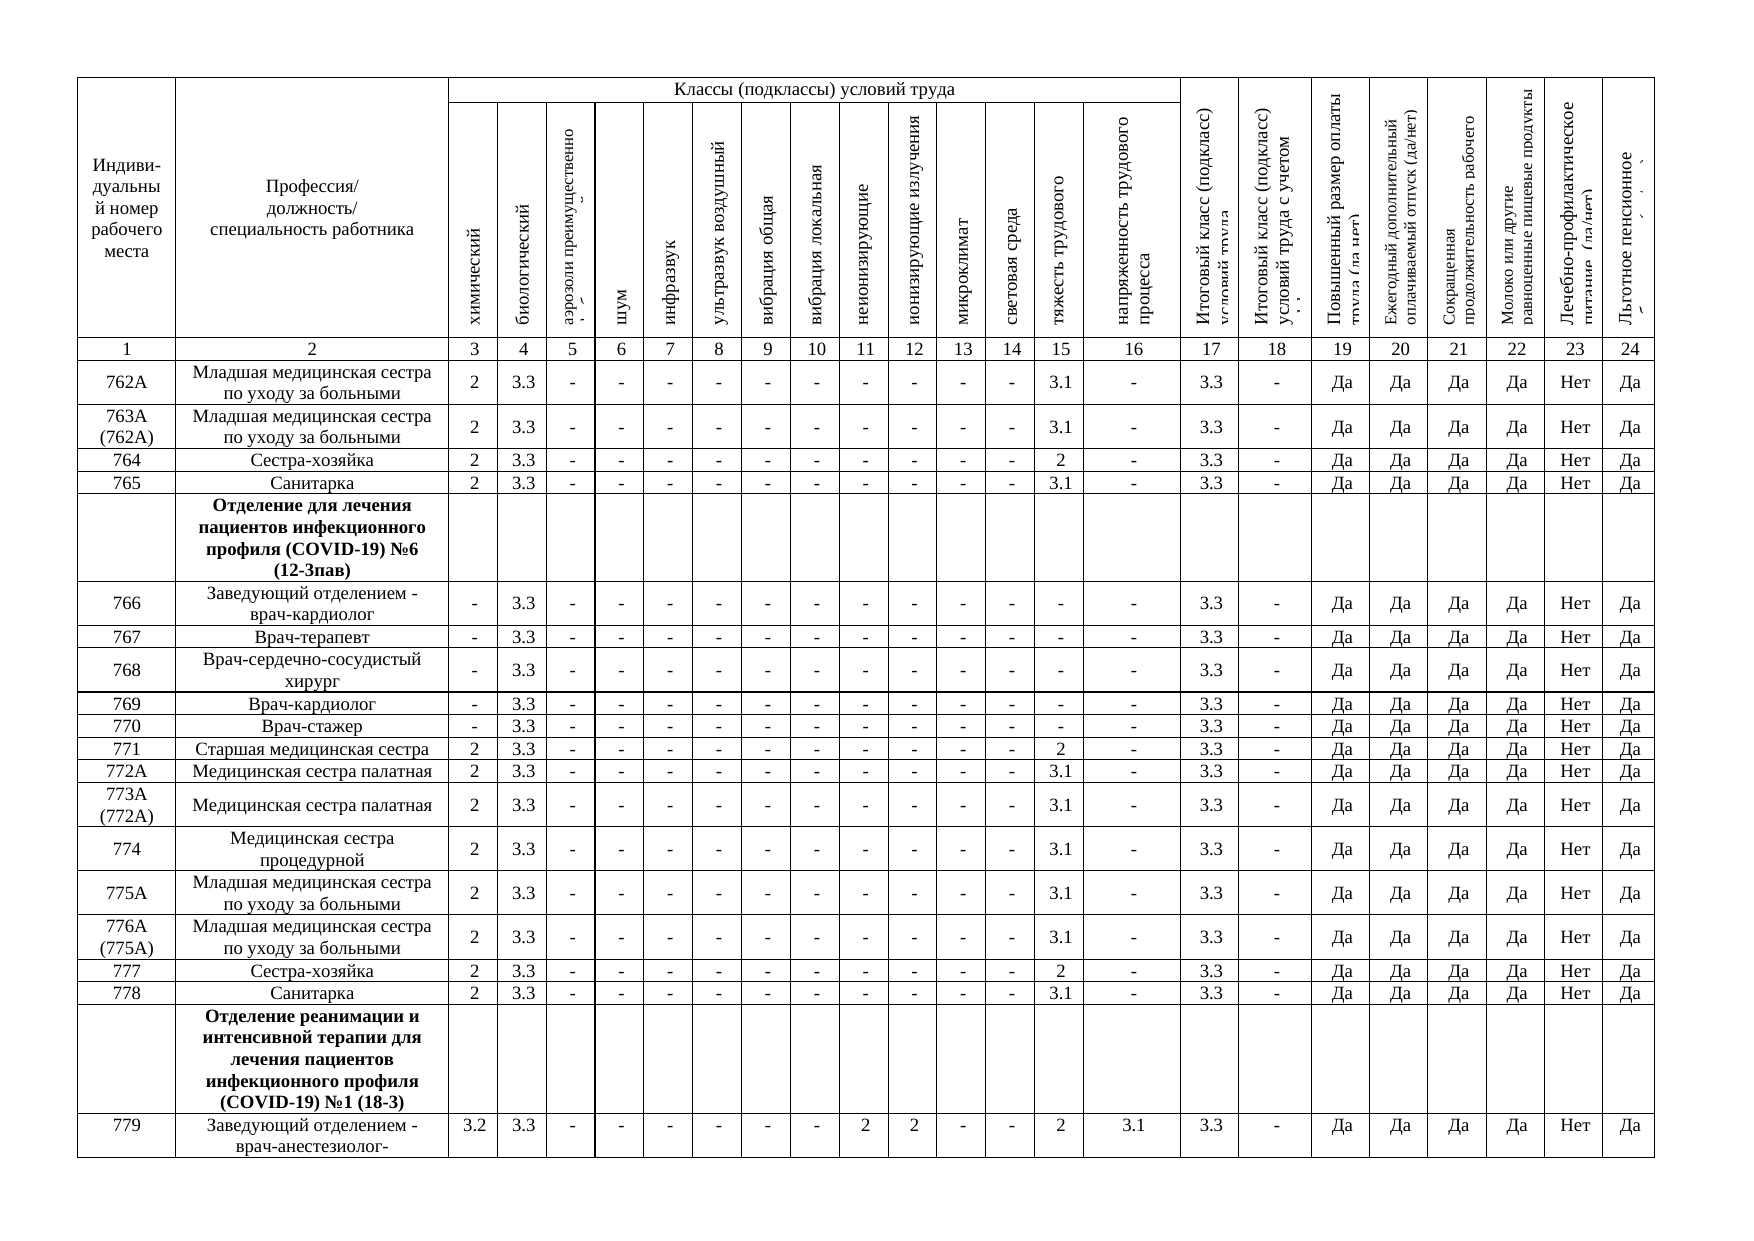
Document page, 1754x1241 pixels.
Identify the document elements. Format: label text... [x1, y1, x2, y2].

table_cell - [644, 960, 692, 981]
table_cell - [840, 871, 888, 914]
table_cell - [889, 760, 936, 782]
table_cell - [742, 472, 790, 493]
table_header Итоговый класс (подкласс) условий труда [1181, 78, 1238, 337]
table_cell - [986, 960, 1034, 981]
table_header Лечебно-профилактическое питание (да/нет) [1545, 78, 1602, 337]
table_cell - [547, 405, 594, 448]
table_header Классы (подклассы) условий труда [449, 78, 1180, 102]
table_cell инфразвук [644, 103, 692, 337]
table_cell Да [1603, 405, 1654, 448]
table_cell - [889, 871, 936, 914]
table_cell [547, 494, 594, 581]
table_cell Нет [1545, 871, 1602, 914]
table_cell - [937, 405, 985, 448]
table_cell 3.3 [1181, 405, 1238, 448]
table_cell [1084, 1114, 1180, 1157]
table_header Индивидуальный номер рабочего места [78, 78, 175, 337]
table_cell [1239, 494, 1311, 581]
table_cell - [742, 827, 790, 870]
table_cell Нет [1545, 405, 1602, 448]
table_cell - [693, 783, 741, 826]
table_cell Да [1603, 827, 1654, 870]
table_cell - [547, 915, 594, 958]
table_cell - [1084, 648, 1180, 691]
table_cell - [644, 449, 692, 471]
table_header Профессия/ должность/ специальность работника [176, 78, 448, 337]
table_cell Да [1428, 960, 1486, 981]
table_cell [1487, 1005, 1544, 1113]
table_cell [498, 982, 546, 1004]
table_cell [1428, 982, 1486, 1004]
table_cell [1181, 494, 1238, 581]
table_cell - [693, 648, 741, 691]
table_cell 2 [1035, 449, 1083, 471]
table_cell - [791, 626, 839, 647]
table_cell - [693, 827, 741, 870]
table_cell - [644, 405, 692, 448]
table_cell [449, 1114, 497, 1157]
table_cell - [1084, 626, 1180, 647]
table_cell - [1239, 827, 1311, 870]
table_cell - [791, 449, 839, 471]
table_cell 3.3 [1181, 760, 1238, 782]
table_cell Да [1312, 827, 1369, 870]
table_cell - [693, 693, 741, 714]
table_cell - [1239, 960, 1311, 981]
table_cell - [986, 783, 1034, 826]
table_cell Врач-терапевт [176, 626, 448, 647]
table_cell - [693, 472, 741, 493]
table_cell - [937, 582, 985, 625]
table_cell Да [1370, 626, 1427, 647]
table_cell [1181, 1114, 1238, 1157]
table_cell - [596, 738, 643, 759]
table_cell 2 [449, 827, 497, 870]
table_cell - [1239, 760, 1311, 782]
table_cell - [986, 715, 1034, 737]
table_cell - [1084, 960, 1180, 981]
table_cell - [644, 827, 692, 870]
table_cell - [889, 626, 936, 647]
table_cell Да [1603, 472, 1654, 493]
table_cell - [693, 960, 741, 981]
table_cell - [644, 738, 692, 759]
table_header Итоговый класс (подкласс) условий труда с учетом эффективного применения СИЗ [1239, 78, 1311, 337]
table_cell напряженность трудового процесса [1084, 103, 1180, 337]
table_cell - [791, 960, 839, 981]
table_cell - [596, 626, 643, 647]
table_cell Да [1603, 648, 1654, 691]
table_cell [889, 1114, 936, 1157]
table_cell - [889, 693, 936, 714]
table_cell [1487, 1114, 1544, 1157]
table_cell - [693, 915, 741, 958]
table_cell - [742, 405, 790, 448]
table_cell [596, 494, 643, 581]
table_cell 3.3 [1181, 715, 1238, 737]
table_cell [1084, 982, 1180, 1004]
table_cell - [986, 405, 1034, 448]
table_cell Да [1312, 472, 1369, 493]
table_cell - [937, 715, 985, 737]
table_cell - [644, 648, 692, 691]
table_cell - [1084, 783, 1180, 826]
table_cell Сестра-хозяйка [176, 960, 448, 981]
table_cell Да [1487, 648, 1544, 691]
table_cell биологический [498, 103, 546, 337]
table_cell - [889, 361, 936, 404]
table_cell - [840, 626, 888, 647]
table_cell Медицинская сестра процедурной [176, 827, 448, 870]
table_cell - [693, 449, 741, 471]
table_cell 764 [78, 449, 175, 471]
table_cell - [644, 693, 692, 714]
table_cell - [547, 693, 594, 714]
table_cell 3.3 [498, 582, 546, 625]
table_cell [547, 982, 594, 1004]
table_cell световая среда [986, 103, 1034, 337]
table_cell Да [1370, 738, 1427, 759]
table_cell - [791, 827, 839, 870]
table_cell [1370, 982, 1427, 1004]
table_cell - [791, 915, 839, 958]
table_cell Да [1487, 715, 1544, 737]
table_cell 17 [1181, 338, 1238, 360]
table_cell 13 [937, 338, 985, 360]
table_cell Да [1312, 449, 1369, 471]
table_cell 2 [449, 915, 497, 958]
table_cell Да [1370, 361, 1427, 404]
table_cell Да [1487, 738, 1544, 759]
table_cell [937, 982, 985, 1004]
table_cell Да [1603, 760, 1654, 782]
table_cell 3.3 [1181, 449, 1238, 471]
table_cell - [693, 760, 741, 782]
table_cell Да [1312, 915, 1369, 958]
table_cell - [449, 582, 497, 625]
table_cell 3.3 [498, 738, 546, 759]
table_cell - [791, 783, 839, 826]
table_cell - [840, 449, 888, 471]
table_cell 762А [78, 361, 175, 404]
table_cell 3.3 [498, 449, 546, 471]
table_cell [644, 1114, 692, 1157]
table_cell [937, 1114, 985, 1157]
table_cell - [742, 960, 790, 981]
table_cell Да [1487, 915, 1544, 958]
table_cell - [742, 626, 790, 647]
table_cell Да [1603, 361, 1654, 404]
table_cell - [1239, 871, 1311, 914]
table_cell - [693, 626, 741, 647]
table_cell 3.3 [1181, 827, 1238, 870]
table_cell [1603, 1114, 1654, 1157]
table_cell - [547, 738, 594, 759]
table_cell ультразвук воздушный [693, 103, 741, 337]
table_cell Нет [1545, 827, 1602, 870]
table_cell - [596, 915, 643, 958]
table_cell Заведующий отделением - врач-кардиолог [176, 582, 448, 625]
table_cell 3.3 [498, 472, 546, 493]
table_cell 2 [449, 738, 497, 759]
table_cell - [644, 760, 692, 782]
table_cell 3.1 [1035, 472, 1083, 493]
table_cell 3.1 [1035, 783, 1083, 826]
table_cell Нет [1545, 915, 1602, 958]
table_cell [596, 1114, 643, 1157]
table_cell - [1035, 582, 1083, 625]
table_cell - [937, 871, 985, 914]
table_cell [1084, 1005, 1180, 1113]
table_cell 769 [78, 693, 175, 714]
table_cell - [840, 693, 888, 714]
table_cell - [596, 648, 643, 691]
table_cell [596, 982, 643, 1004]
table_cell Да [1603, 783, 1654, 826]
table_header Льготное пенсионное обеспечение (да/нет) [1603, 78, 1654, 337]
table_cell Медицинская сестра палатная [176, 760, 448, 782]
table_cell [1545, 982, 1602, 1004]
table_cell - [547, 760, 594, 782]
table_cell Младшая медицинская сестра по уходу за больными [176, 871, 448, 914]
table_cell ионизирующие излучения [889, 103, 936, 337]
table_cell Да [1370, 715, 1427, 737]
table_cell Нет [1545, 783, 1602, 826]
table_cell - [742, 582, 790, 625]
table_cell 775А [78, 871, 175, 914]
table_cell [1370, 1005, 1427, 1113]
table_cell - [937, 738, 985, 759]
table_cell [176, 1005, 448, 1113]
table_cell Да [1312, 760, 1369, 782]
table_cell Нет [1545, 472, 1602, 493]
table_cell - [840, 648, 888, 691]
table_cell 3.1 [1035, 871, 1083, 914]
table_cell - [791, 472, 839, 493]
table_cell 2 [449, 472, 497, 493]
table_cell - [693, 582, 741, 625]
table_cell Да [1603, 738, 1654, 759]
table_cell - [596, 783, 643, 826]
table_cell - [1084, 760, 1180, 782]
table_cell Нет [1545, 960, 1602, 981]
table_cell Да [1487, 693, 1544, 714]
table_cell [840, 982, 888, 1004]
table_cell - [1239, 693, 1311, 714]
table_cell - [547, 648, 594, 691]
table_cell - [840, 715, 888, 737]
table_cell 19 [1312, 338, 1369, 360]
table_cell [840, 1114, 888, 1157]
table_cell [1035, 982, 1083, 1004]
table_cell Да [1603, 449, 1654, 471]
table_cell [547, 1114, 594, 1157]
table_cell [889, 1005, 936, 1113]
table_cell - [547, 827, 594, 870]
table_cell 3.3 [498, 871, 546, 914]
table_cell Да [1370, 405, 1427, 448]
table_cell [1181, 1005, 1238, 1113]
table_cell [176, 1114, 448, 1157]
table_cell Да [1312, 693, 1369, 714]
table_cell - [889, 715, 936, 737]
table_cell - [937, 783, 985, 826]
table_cell Нет [1545, 693, 1602, 714]
table_cell [937, 494, 985, 581]
table_cell - [596, 582, 643, 625]
table_cell - [937, 361, 985, 404]
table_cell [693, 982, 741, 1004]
table_cell - [791, 361, 839, 404]
table_cell - [986, 693, 1034, 714]
table_cell Нет [1545, 760, 1602, 782]
table_cell шум [596, 103, 643, 337]
table_cell 765 [78, 472, 175, 493]
table_cell - [1239, 449, 1311, 471]
table_cell - [693, 738, 741, 759]
table_cell 2 [449, 449, 497, 471]
table_cell - [449, 693, 497, 714]
table_cell Да [1428, 871, 1486, 914]
table_cell - [840, 760, 888, 782]
table_cell - [742, 361, 790, 404]
table_cell Да [1370, 693, 1427, 714]
table_cell - [644, 472, 692, 493]
table_cell [791, 494, 839, 581]
table_cell - [889, 960, 936, 981]
table_cell - [840, 361, 888, 404]
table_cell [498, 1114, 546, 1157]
table_cell Да [1603, 582, 1654, 625]
table_cell - [644, 915, 692, 958]
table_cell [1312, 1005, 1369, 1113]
table_cell 10 [791, 338, 839, 360]
table_cell 3.3 [1181, 738, 1238, 759]
table_cell - [1035, 715, 1083, 737]
table_cell - [1239, 405, 1311, 448]
table_cell Да [1312, 582, 1369, 625]
table_cell 20 [1370, 338, 1427, 360]
table_cell Да [1487, 960, 1544, 981]
table_cell Да [1312, 648, 1369, 691]
table_cell 2 [449, 871, 497, 914]
table_cell - [986, 626, 1034, 647]
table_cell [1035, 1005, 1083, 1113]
table_cell 24 [1603, 338, 1654, 360]
table_cell Да [1312, 871, 1369, 914]
table_cell 770 [78, 715, 175, 737]
table_cell 2 [449, 783, 497, 826]
table_cell 11 [840, 338, 888, 360]
table_cell 16 [1084, 338, 1180, 360]
table_cell Нет [1545, 715, 1602, 737]
table_cell 3.1 [1035, 827, 1083, 870]
table_cell 3.3 [498, 760, 546, 782]
table_cell - [547, 783, 594, 826]
table_cell - [1084, 915, 1180, 958]
table_cell - [742, 648, 790, 691]
table_cell - [840, 405, 888, 448]
table_cell 3.1 [1035, 915, 1083, 958]
table_cell 3.3 [498, 827, 546, 870]
table_cell тяжесть трудового процесса [1035, 103, 1083, 337]
table_cell 3.3 [498, 626, 546, 647]
table_cell 9 [742, 338, 790, 360]
table_cell 3 [449, 338, 497, 360]
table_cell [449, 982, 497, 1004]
table_cell 3.3 [1181, 960, 1238, 981]
table_cell [78, 494, 175, 581]
table_cell вибрация локальная [791, 103, 839, 337]
table_cell - [937, 449, 985, 471]
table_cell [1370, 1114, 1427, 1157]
table_cell Да [1428, 361, 1486, 404]
table_cell 3.3 [1181, 472, 1238, 493]
table_cell - [986, 361, 1034, 404]
table_cell - [937, 626, 985, 647]
table_cell [644, 494, 692, 581]
table_cell - [1239, 626, 1311, 647]
table_cell Да [1312, 715, 1369, 737]
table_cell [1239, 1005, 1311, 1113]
table_cell - [1239, 715, 1311, 737]
table_cell 3.3 [1181, 693, 1238, 714]
table_cell 3.3 [498, 361, 546, 404]
table_cell 3.1 [1035, 760, 1083, 782]
table_cell 3.3 [498, 715, 546, 737]
table_cell - [596, 472, 643, 493]
table_cell [840, 494, 888, 581]
table_cell - [644, 871, 692, 914]
table_cell Да [1603, 915, 1654, 958]
table_cell - [791, 693, 839, 714]
table_cell Медицинская сестра палатная [176, 783, 448, 826]
table_cell Да [1312, 405, 1369, 448]
table_cell - [547, 871, 594, 914]
table_cell - [742, 915, 790, 958]
table_cell 1 [78, 338, 175, 360]
table_cell [1487, 494, 1544, 581]
table_cell 14 [986, 338, 1034, 360]
table_cell Да [1370, 827, 1427, 870]
table_cell - [840, 783, 888, 826]
table_cell - [986, 738, 1034, 759]
table_cell Да [1370, 648, 1427, 691]
table_cell Да [1428, 693, 1486, 714]
table_cell 2 [1035, 960, 1083, 981]
table_cell Да [1487, 472, 1544, 493]
table_cell 763А (762А) [78, 405, 175, 448]
table_cell Да [1487, 827, 1544, 870]
table_cell Да [1487, 361, 1544, 404]
table_cell [1428, 494, 1486, 581]
table_cell [742, 494, 790, 581]
table_cell Да [1312, 738, 1369, 759]
table_cell - [693, 405, 741, 448]
table_cell Да [1428, 449, 1486, 471]
table_cell - [449, 648, 497, 691]
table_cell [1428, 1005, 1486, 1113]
table_cell - [742, 760, 790, 782]
table_cell - [986, 449, 1034, 471]
table_cell Врач-стажер [176, 715, 448, 737]
table_cell [986, 494, 1034, 581]
table_cell Да [1370, 915, 1427, 958]
table_cell - [986, 760, 1034, 782]
table_cell Да [1487, 582, 1544, 625]
table_cell 22 [1487, 338, 1544, 360]
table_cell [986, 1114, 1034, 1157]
table_cell - [1084, 449, 1180, 471]
table_cell 3.3 [498, 960, 546, 981]
table_cell - [1084, 715, 1180, 737]
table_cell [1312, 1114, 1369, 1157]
table_cell Нет [1545, 582, 1602, 625]
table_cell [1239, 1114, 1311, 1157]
table_cell Да [1428, 582, 1486, 625]
table_cell 776А (775А) [78, 915, 175, 958]
table_cell Сестра-хозяйка [176, 449, 448, 471]
table_cell - [742, 738, 790, 759]
table_cell 777 [78, 960, 175, 981]
table_cell Да [1370, 760, 1427, 782]
table_cell - [693, 871, 741, 914]
table_cell Нет [1545, 626, 1602, 647]
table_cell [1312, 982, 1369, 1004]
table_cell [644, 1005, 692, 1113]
table_cell вибрация общая [742, 103, 790, 337]
table_cell Врач-сердечно-сосудистый хирург [176, 648, 448, 691]
table_cell 21 [1428, 338, 1486, 360]
table_cell - [693, 361, 741, 404]
table_cell - [791, 715, 839, 737]
table_cell 3.3 [1181, 648, 1238, 691]
table_cell Да [1312, 960, 1369, 981]
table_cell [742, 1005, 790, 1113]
table_cell 774 [78, 827, 175, 870]
table_cell Да [1370, 960, 1427, 981]
table_cell - [889, 472, 936, 493]
table_cell - [840, 582, 888, 625]
table_cell - [449, 626, 497, 647]
table_cell - [644, 626, 692, 647]
table_cell 4 [498, 338, 546, 360]
table_cell аэрозоли преимущественно фиброгенного действия [547, 103, 594, 337]
table_cell Нет [1545, 361, 1602, 404]
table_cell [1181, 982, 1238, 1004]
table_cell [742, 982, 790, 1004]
table_cell 2 [449, 361, 497, 404]
table_cell - [596, 361, 643, 404]
table_cell - [596, 715, 643, 737]
table_cell 3.3 [1181, 582, 1238, 625]
table_cell - [449, 715, 497, 737]
table_cell - [791, 648, 839, 691]
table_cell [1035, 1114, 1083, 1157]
table_cell - [742, 783, 790, 826]
table_cell 3.3 [498, 783, 546, 826]
table_cell - [1035, 693, 1083, 714]
table_cell - [1084, 472, 1180, 493]
table_cell Да [1370, 582, 1427, 625]
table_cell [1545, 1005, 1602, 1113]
table_cell - [791, 760, 839, 782]
table_cell Да [1487, 405, 1544, 448]
table_cell [693, 494, 741, 581]
table_cell - [547, 582, 594, 625]
table_cell - [644, 582, 692, 625]
table_cell - [547, 361, 594, 404]
table_cell - [1035, 648, 1083, 691]
table_cell - [1084, 738, 1180, 759]
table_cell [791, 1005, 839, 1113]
table_header Повышенный размер оплаты труда (да,нет) [1312, 78, 1369, 337]
table_cell - [840, 960, 888, 981]
table_cell - [1239, 738, 1311, 759]
table_cell Нет [1545, 738, 1602, 759]
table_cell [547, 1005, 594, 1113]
table_cell - [986, 871, 1034, 914]
table_cell Да [1370, 783, 1427, 826]
table_cell - [937, 960, 985, 981]
table_cell - [889, 827, 936, 870]
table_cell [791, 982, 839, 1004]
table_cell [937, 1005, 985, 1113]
table_cell 18 [1239, 338, 1311, 360]
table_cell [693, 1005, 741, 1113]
table_cell химический [449, 103, 497, 337]
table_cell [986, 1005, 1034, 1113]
table_cell Да [1428, 760, 1486, 782]
table_cell - [596, 760, 643, 782]
table_cell Да [1370, 871, 1427, 914]
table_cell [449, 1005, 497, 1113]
table_cell 778 [78, 982, 175, 1004]
table_cell Да [1487, 449, 1544, 471]
table_cell Да [1312, 783, 1369, 826]
table_cell - [1239, 472, 1311, 493]
table_cell - [644, 783, 692, 826]
table_cell - [1084, 827, 1180, 870]
table_cell [1603, 494, 1654, 581]
table_cell - [1239, 361, 1311, 404]
table_cell Да [1603, 693, 1654, 714]
table_cell Да [1312, 361, 1369, 404]
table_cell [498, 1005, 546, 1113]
table_cell Младшая медицинская сестра по уходу за больными [176, 361, 448, 404]
table_cell - [1239, 582, 1311, 625]
table_cell 768 [78, 648, 175, 691]
table_cell 766 [78, 582, 175, 625]
table_cell - [889, 449, 936, 471]
table_cell Да [1428, 626, 1486, 647]
table_cell 6 [596, 338, 643, 360]
table_cell - [937, 472, 985, 493]
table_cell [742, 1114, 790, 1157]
table_cell Да [1428, 738, 1486, 759]
table_cell Врач-кардиолог [176, 693, 448, 714]
table_cell - [1084, 405, 1180, 448]
table_cell 3.3 [498, 915, 546, 958]
table_cell - [596, 693, 643, 714]
table_cell [449, 494, 497, 581]
table_cell Да [1428, 472, 1486, 493]
table_cell Да [1487, 871, 1544, 914]
table_cell Да [1312, 626, 1369, 647]
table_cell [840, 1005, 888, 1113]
table_cell - [937, 915, 985, 958]
table_cell - [742, 693, 790, 714]
table_cell - [791, 738, 839, 759]
table_cell Младшая медицинская сестра по уходу за больными [176, 405, 448, 448]
table_cell Да [1428, 648, 1486, 691]
table_cell Да [1487, 783, 1544, 826]
table_cell 3.3 [1181, 361, 1238, 404]
table_cell [1084, 494, 1180, 581]
table_cell 2 [449, 760, 497, 782]
table_cell 3.1 [1035, 405, 1083, 448]
table_cell 767 [78, 626, 175, 647]
table_cell - [986, 472, 1034, 493]
table_cell Да [1428, 827, 1486, 870]
table_cell [1312, 494, 1369, 581]
table_cell - [937, 648, 985, 691]
table_cell - [791, 582, 839, 625]
table_cell - [644, 715, 692, 737]
table_cell 3.3 [1181, 626, 1238, 647]
table_cell - [1035, 626, 1083, 647]
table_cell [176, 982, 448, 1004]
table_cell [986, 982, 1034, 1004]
table_cell - [889, 648, 936, 691]
table_cell - [742, 449, 790, 471]
table_cell - [547, 715, 594, 737]
table_cell Да [1428, 405, 1486, 448]
table_cell Да [1428, 915, 1486, 958]
table_cell - [742, 715, 790, 737]
table_cell Да [1487, 760, 1544, 782]
table_cell - [596, 871, 643, 914]
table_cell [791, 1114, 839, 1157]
table_cell Да [1603, 960, 1654, 981]
table_cell [1370, 494, 1427, 581]
table_cell 3.3 [1181, 783, 1238, 826]
table_cell - [889, 783, 936, 826]
table_cell - [937, 693, 985, 714]
table_cell Старшая медицинская сестра [176, 738, 448, 759]
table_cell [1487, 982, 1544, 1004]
table_cell [1035, 494, 1083, 581]
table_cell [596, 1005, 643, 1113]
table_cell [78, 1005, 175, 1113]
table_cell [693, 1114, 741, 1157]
table_cell - [840, 915, 888, 958]
table_cell Да [1487, 626, 1544, 647]
table_cell [498, 494, 546, 581]
table_cell - [1084, 361, 1180, 404]
table_cell Да [1428, 715, 1486, 737]
table_cell - [937, 827, 985, 870]
table_cell 772А [78, 760, 175, 782]
table_cell - [889, 582, 936, 625]
table_cell - [547, 960, 594, 981]
table_cell - [791, 871, 839, 914]
table_header Ежегодный дополнительный оплачиваемый отпуск (да/нет) [1370, 78, 1427, 337]
table_header Молоко или другие равноценные пищевые продукты (да/нет) [1487, 78, 1544, 337]
table_cell 12 [889, 338, 936, 360]
table_cell - [547, 626, 594, 647]
table_cell 2 [449, 405, 497, 448]
table_cell 3.1 [1035, 361, 1083, 404]
table_cell 7 [644, 338, 692, 360]
table_cell - [986, 915, 1034, 958]
table_cell - [840, 738, 888, 759]
table_cell Санитарка [176, 472, 448, 493]
table_cell - [596, 960, 643, 981]
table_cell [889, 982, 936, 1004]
table_cell - [1239, 915, 1311, 958]
table_cell - [791, 405, 839, 448]
table_cell Да [1603, 715, 1654, 737]
table_cell 771 [78, 738, 175, 759]
table_cell 773А (772А) [78, 783, 175, 826]
table_cell 5 [547, 338, 594, 360]
table_cell 23 [1545, 338, 1602, 360]
table_cell - [693, 715, 741, 737]
table_cell Да [1370, 449, 1427, 471]
table_cell Да [1370, 472, 1427, 493]
table_cell 3.3 [1181, 915, 1238, 958]
table_cell 15 [1035, 338, 1083, 360]
table_cell - [889, 915, 936, 958]
table_cell 3.3 [1181, 871, 1238, 914]
table_cell - [1084, 693, 1180, 714]
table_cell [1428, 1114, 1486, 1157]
table_cell Отделение для лечения пациентов инфекционного профиля (COVID-19) №6 (12-3пав) [176, 494, 448, 581]
table_cell 8 [693, 338, 741, 360]
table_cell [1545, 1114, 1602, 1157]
table_cell - [1084, 871, 1180, 914]
table_cell микроклимат [937, 103, 985, 337]
table_cell 3.3 [498, 648, 546, 691]
table_cell - [742, 871, 790, 914]
table_cell - [596, 449, 643, 471]
table_cell неионизирующие излучения [840, 103, 888, 337]
table_cell [889, 494, 936, 581]
table_cell 2 [176, 338, 448, 360]
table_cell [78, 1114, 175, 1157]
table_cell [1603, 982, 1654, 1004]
table_cell - [1239, 783, 1311, 826]
table_cell Да [1603, 626, 1654, 647]
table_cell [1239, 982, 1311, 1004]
table_cell Нет [1545, 648, 1602, 691]
table_header Сокращенная продолжительность рабочего времени (да/нет) [1428, 78, 1486, 337]
table_cell - [840, 827, 888, 870]
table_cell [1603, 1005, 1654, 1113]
table_cell - [840, 472, 888, 493]
table_cell - [986, 648, 1034, 691]
table_cell Младшая медицинская сестра по уходу за больными [176, 915, 448, 958]
table_cell - [986, 827, 1034, 870]
table_cell - [596, 405, 643, 448]
table_cell - [889, 405, 936, 448]
table_cell 3.3 [498, 693, 546, 714]
table_cell Да [1603, 871, 1654, 914]
table_cell - [596, 827, 643, 870]
table_cell Да [1428, 783, 1486, 826]
table_cell - [547, 472, 594, 493]
table_cell - [889, 738, 936, 759]
table_cell - [937, 760, 985, 782]
table_cell - [986, 582, 1034, 625]
table_cell [1545, 494, 1602, 581]
table_cell - [644, 361, 692, 404]
table_cell 3.3 [498, 405, 546, 448]
table_cell - [1084, 582, 1180, 625]
table_cell - [1239, 648, 1311, 691]
table_cell - [547, 449, 594, 471]
table_cell 2 [449, 960, 497, 981]
table_cell Нет [1545, 449, 1602, 471]
table_cell 2 [1035, 738, 1083, 759]
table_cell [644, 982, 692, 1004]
